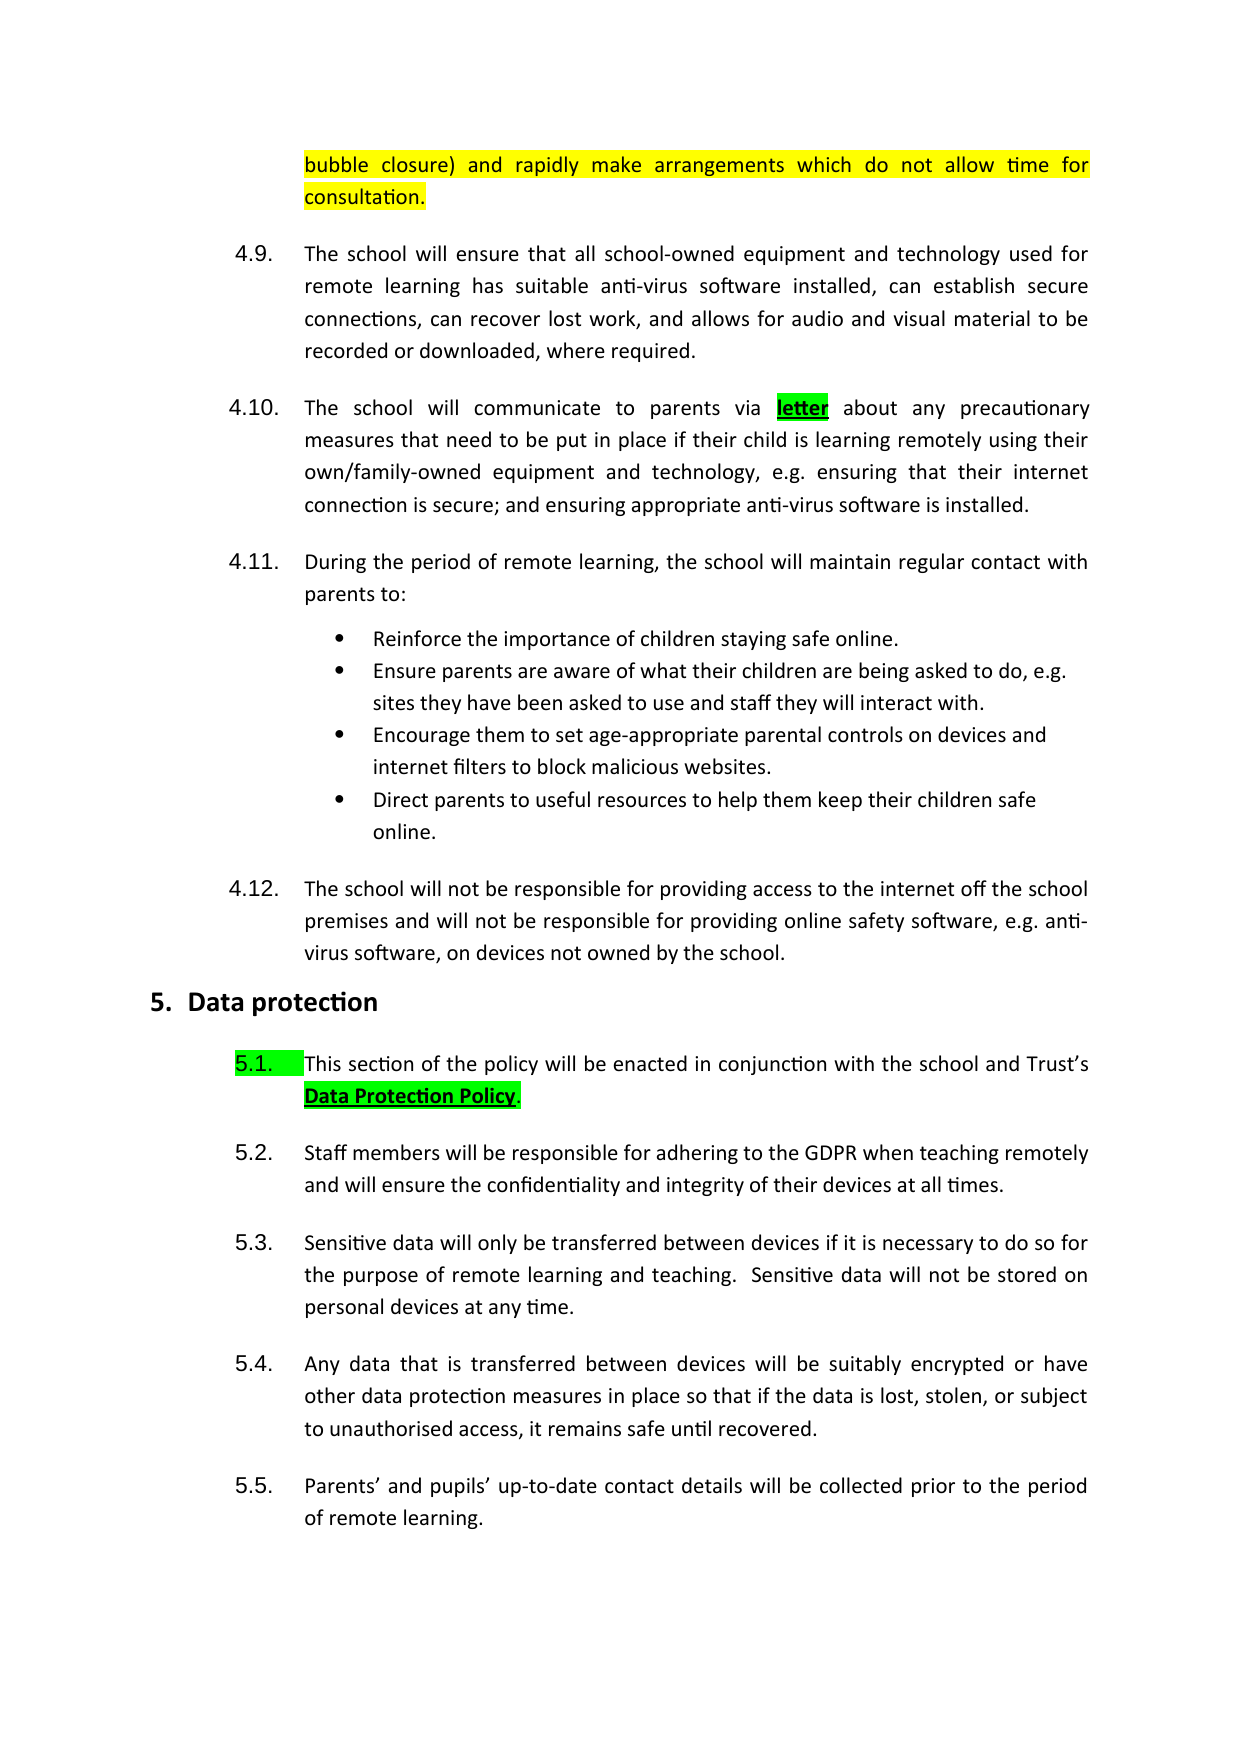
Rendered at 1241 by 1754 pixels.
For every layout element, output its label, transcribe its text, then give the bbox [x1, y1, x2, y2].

text Parents’ and pupils’ up-to-date contact details will be collected prior to the period of remote learning. [254, 1471, 1090, 1531]
text Sensitive data will only be transferred between devices if it is necessary to do so for the purpose of remote learning and teaching. Sensitive data will not be stored on personal devices at any time. [254, 1228, 1090, 1320]
text Direct parents to useful resources to help them keep their children safe online. [335, 785, 1090, 845]
text Staff members will be responsible for adhering to the GDPR when teaching remotely and will ensure the confidentiality and integrity of their devices at all times. [254, 1138, 1090, 1199]
text Ensure parents are aware of what their children are being asked to do, e.g. sites they have been asked to use and staff they will interact with. [335, 656, 1090, 716]
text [254, 150, 1090, 210]
text The school will communicate to parents via letter about any precautionary measures that need to be put in place if their child is learning remotely using their own/family-owned equipment and technology, e.g. ensuring that their internet connection is secure; and ensuring appropriate anti-virus software is installed. [254, 393, 1090, 518]
subtitle Data protection [150, 983, 1090, 1019]
text During the period of remote learning, the school will maintain regular contact with parents to: [254, 547, 1090, 607]
text Any data that is transferred between devices will be suitably encrypted or have other data protection measures in place so that if the data is lost, stolen, or subject to unauthorised access, it remains safe until recovered. [254, 1349, 1090, 1442]
text The school will ensure that all school-owned equipment and technology used for remote learning has suitable anti-virus software installed, can establish secure connections, can recover lost work, and allows for audio and visual material to be recorded or downloaded, where required. [254, 239, 1090, 364]
text Reinforce the importance of children staying safe online. [335, 624, 1090, 652]
text Encourage them to set age-appropriate parental controls on devices and internet filters to block malicious websites. [335, 720, 1090, 781]
text The school will not be responsible for providing access to the internet off the school premises and will not be responsible for providing online safety software, e.g. anti-virus software, on devices not owned by the school. [254, 874, 1090, 966]
text This section of the policy will be enacted in conjunction with the school and Trust’s Data Protection Policy. [254, 1049, 1090, 1109]
